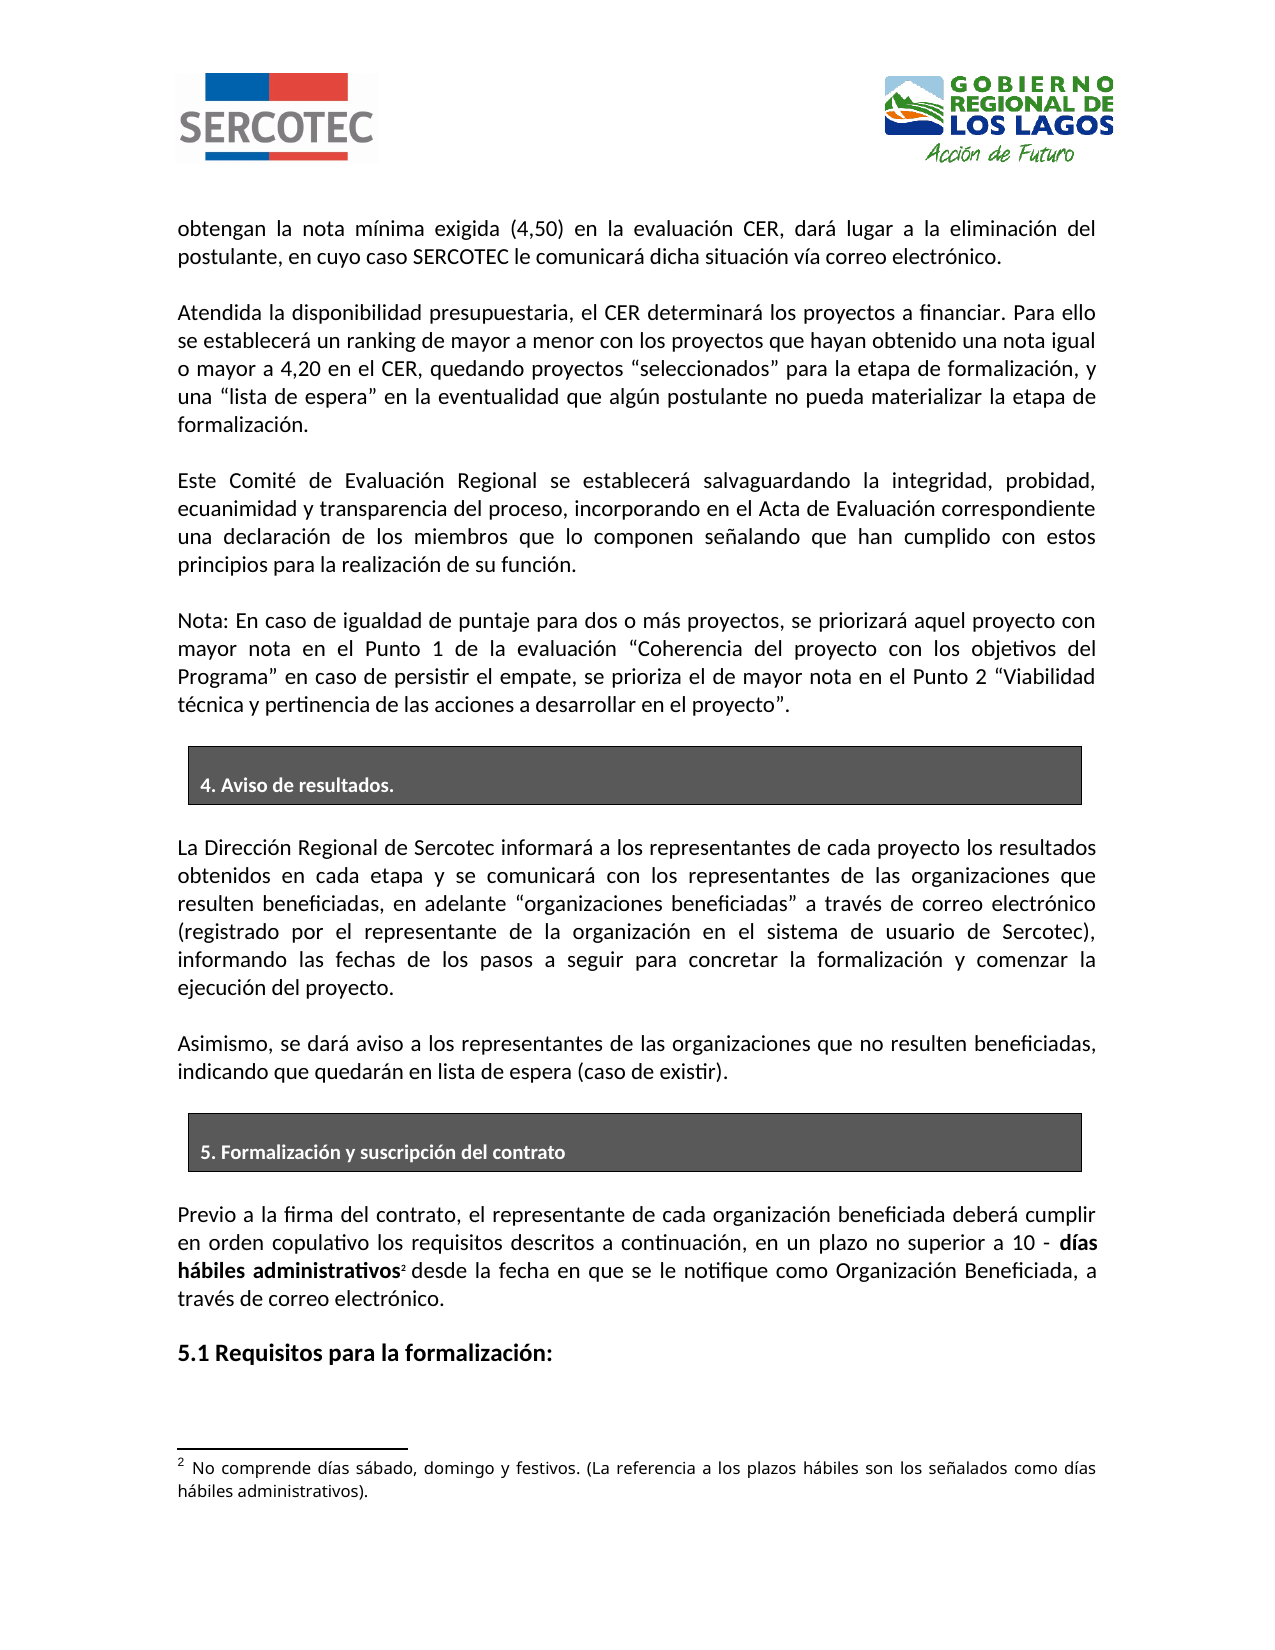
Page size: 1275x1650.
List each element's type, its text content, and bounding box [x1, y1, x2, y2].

text Previo a la firma del contrato, el representante de cada organización beneficiada deberá cumplir en orden copulativo los requisitos descritos a continuación, en un plazo no superior a 10 - días hábiles administrativos desde la fecha en que se le notifique como Organización Beneficiada, a través de correo electrónico. [177, 1200, 1098, 1312]
picture [884, 76, 1114, 163]
table_header 4. Aviso de resultados. [189, 747, 1081, 804]
picture [175, 73, 379, 164]
text Nota: En caso de igualdad de puntaje para dos o más proyectos, se priorizará aquel proyecto con mayor nota en el Punto 1 de la evaluación “Coherencia del proyecto con los objetivos del Programa” en caso de persistir el empate, se prioriza el de mayor nota en el Punto 2 “Viabilidad técnica y pertinencia de las acciones a desarrollar en el proyecto”. [177, 606, 1098, 718]
subtitle 5.1 Requisitos para la formalización: [177, 1337, 1098, 1368]
text La Dirección Regional de Sercotec informará a los representantes de cada proyecto los resultados obtenidos en cada etapa y se comunicará con los representantes de las organizaciones que resulten beneficiadas, en adelante “organizaciones beneficiadas” a través de correo electrónico (registrado por el representante de la organización en el sistema de usuario de Sercotec), informando las fechas de los pasos a seguir para concretar la formalización y comenzar la ejecución del proyecto. [177, 833, 1098, 1001]
text Asimismo, se dará aviso a los representantes de las organizaciones que no resulten beneficiadas, indicando que quedarán en lista de espera (caso de existir). [177, 1029, 1098, 1085]
table_header 5. Formalización y suscripción del contrato [189, 1114, 1081, 1171]
text Este Comité de Evaluación Regional se establecerá salvaguardando la integridad, probidad, ecuanimidad y transparencia del proceso, incorporando en el Acta de Evaluación correspondiente una declaración de los miembros que lo componen señalando que han cumplido con estos principios para la realización de su función. [177, 466, 1098, 578]
list Atendida la disponibilidad presupuestaria, el CER determinará los proyectos a financiar. Para ello se establecerá un ranking de mayor a menor con los proyectos que hayan obtenido una nota igual o mayor a 4,20 en el CER, quedando proyectos “seleccionados” para la etapa de formalización, y una “lista de espera” en la eventualidad que algún postulante no pueda materializar la etapa de formalización. [177, 298, 1098, 438]
